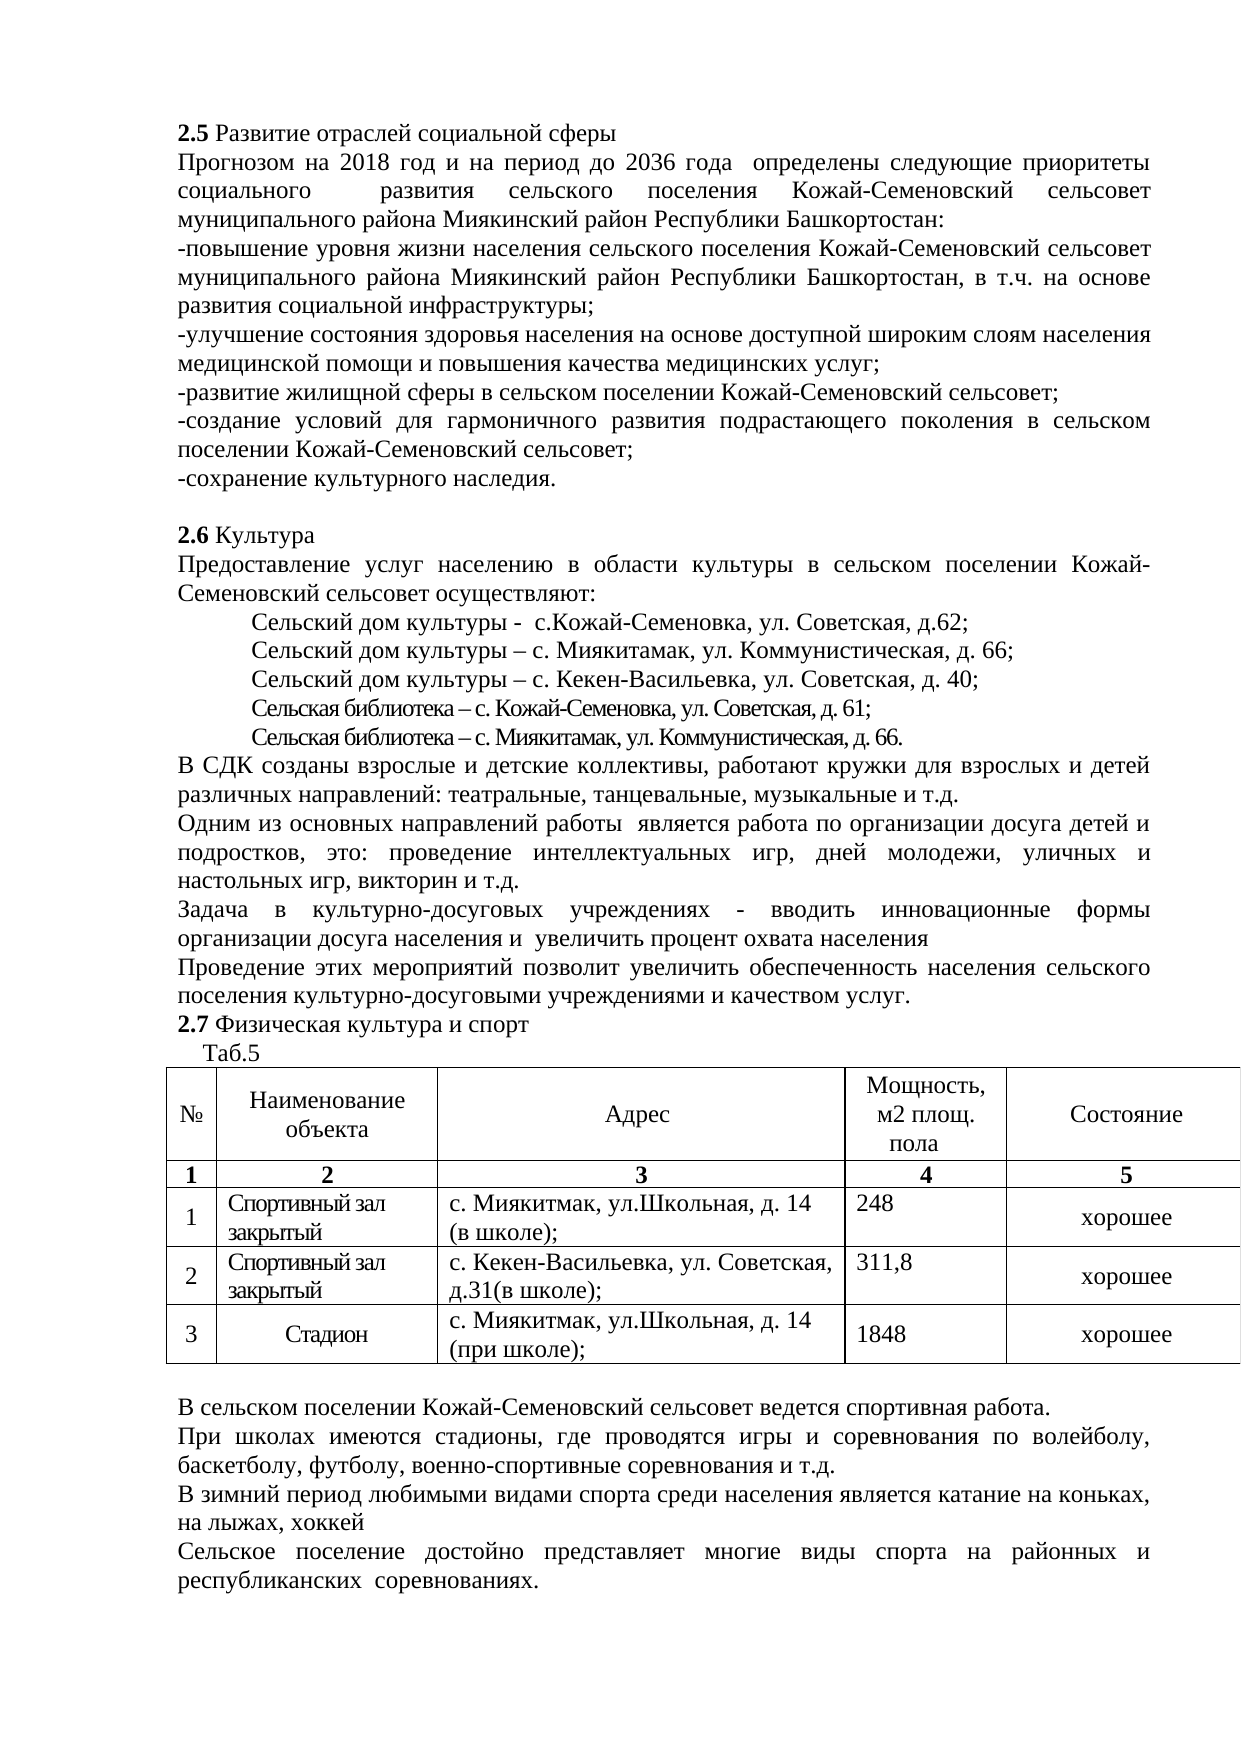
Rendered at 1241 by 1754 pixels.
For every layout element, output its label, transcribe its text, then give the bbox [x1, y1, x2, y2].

text Сельская библиотека – с. Миякитамак, ул. Коммунистическая, д. 66. [177, 722, 1152, 751]
text Сельский дом культуры - с.Кожай-Семеновка, ул. Советская, д.62; [177, 607, 1152, 636]
text -сохранение культурного наследия. [177, 463, 1152, 492]
text -улучшение состояния здоровья населения на основе доступной широким слоям населения медицинской помощи и повышения качества медицинских услуг; [177, 319, 1152, 377]
table_cell 1848 [846, 1305, 1006, 1363]
table_header Адрес [438, 1068, 844, 1159]
text В СДК созданы взрослые и детские коллективы, работают кружки для взрослых и детей различных направлений: театральные, танцевальные, музыкальные и т.д. [177, 751, 1152, 808]
table_cell 1 [167, 1161, 216, 1187]
text Проведение этих мероприятий позволит увеличить обеспеченность населения сельского поселения культурно-досуговыми учреждениями и качеством услуг. [177, 952, 1152, 1009]
table_cell 5 [1007, 1161, 1240, 1187]
table_cell 248 [846, 1188, 1006, 1246]
table_cell 1 [167, 1188, 216, 1246]
text Сельский дом культуры – с. Миякитамак, ул. Коммунистическая, д. 66; [177, 636, 1152, 664]
text 2.6 Культура [177, 521, 1152, 549]
table_cell хорошее [1007, 1247, 1240, 1304]
text Одним из основных направлений работы является работа по организации досуга детей и подростков, это: проведение интеллектуальных игр, дней молодежи, уличных и настольных игр, викторин и т.д. [177, 808, 1152, 894]
table_cell хорошее [1007, 1188, 1240, 1246]
text -повышение уровня жизни населения сельского поселения Кожай-Семеновский сельсовет муниципального района Миякинский район Республики Башкортостан, в т.ч. на основе развития социальной инфраструктуры; [177, 233, 1152, 319]
text В зимний период любимыми видами спорта среди населения является катание на коньках, на лыжах, хоккей [177, 1479, 1152, 1536]
table_cell с. Миякитмак, ул.Школьная, д. 14 (при школе); [438, 1305, 844, 1363]
text Сельский дом культуры – с. Кекен-Васильевка, ул. Советская, д. 40; [177, 664, 1152, 693]
table_cell 3 [167, 1305, 216, 1363]
table_header № [167, 1068, 216, 1159]
text 2.7 Физическая культура и спорт [177, 1009, 1152, 1038]
text При школах имеются стадионы, где проводятся игры и соревнования по волейболу, баскетболу, футболу, военно-спортивные соревнования и т.д. [177, 1421, 1152, 1479]
text В сельском поселении Кожай-Семеновский сельсовет ведется спортивная работа. [177, 1392, 1152, 1421]
table_cell с. Миякитмак, ул.Школьная, д. 14 (в школе); [438, 1188, 844, 1246]
table_cell 2 [217, 1161, 437, 1187]
table_cell Стадион [217, 1305, 437, 1363]
text -развитие жилищной сферы в сельском поселении Кожай-Семеновский сельсовет; [177, 377, 1152, 406]
table_cell с. Кекен-Васильевка, ул. Советская, д.31(в школе); [438, 1247, 844, 1304]
table_header Состояние [1007, 1068, 1240, 1159]
text 2.5 Развитие отраслей социальной сферы [177, 118, 1152, 147]
table_cell Спортивный зал закрытый [217, 1188, 437, 1246]
text -создание условий для гармоничного развития подрастающего поколения в сельском поселении Кожай-Семеновский сельсовет; [177, 406, 1152, 463]
text Сельская библиотека – с. Кожай-Семеновка, ул. Советская, д. 61; [177, 693, 1152, 722]
table_cell Спортивный зал закрытый [217, 1247, 437, 1304]
table_cell хорошее [1007, 1305, 1240, 1363]
table_cell 2 [167, 1247, 216, 1304]
text Прогнозом на 2018 год и на период до 2036 года определены следующие приоритеты социального развития сельского поселения Кожай-Семеновский сельсовет муниципального района Миякинский район Республики Башкортостан: [177, 147, 1152, 233]
table_cell 4 [846, 1161, 1006, 1187]
text Таб.5 [177, 1038, 1152, 1067]
table_header Наименование объекта [217, 1068, 437, 1159]
table_header Мощность, м2 площ. пола [846, 1068, 1006, 1159]
text Сельское поселение достойно представляет многие виды спорта на районных и республиканских соревнованиях. [177, 1536, 1152, 1594]
table_cell 311,8 [846, 1247, 1006, 1304]
table_cell 3 [438, 1161, 844, 1187]
text Предоставление услуг населению в области культуры в сельском поселении Кожай-Семеновский сельсовет осуществляют: [177, 549, 1152, 607]
text Задача в культурно-досуговых учреждениях - вводить инновационные формы организации досуга населения и увеличить процент охвата населения [177, 894, 1152, 952]
